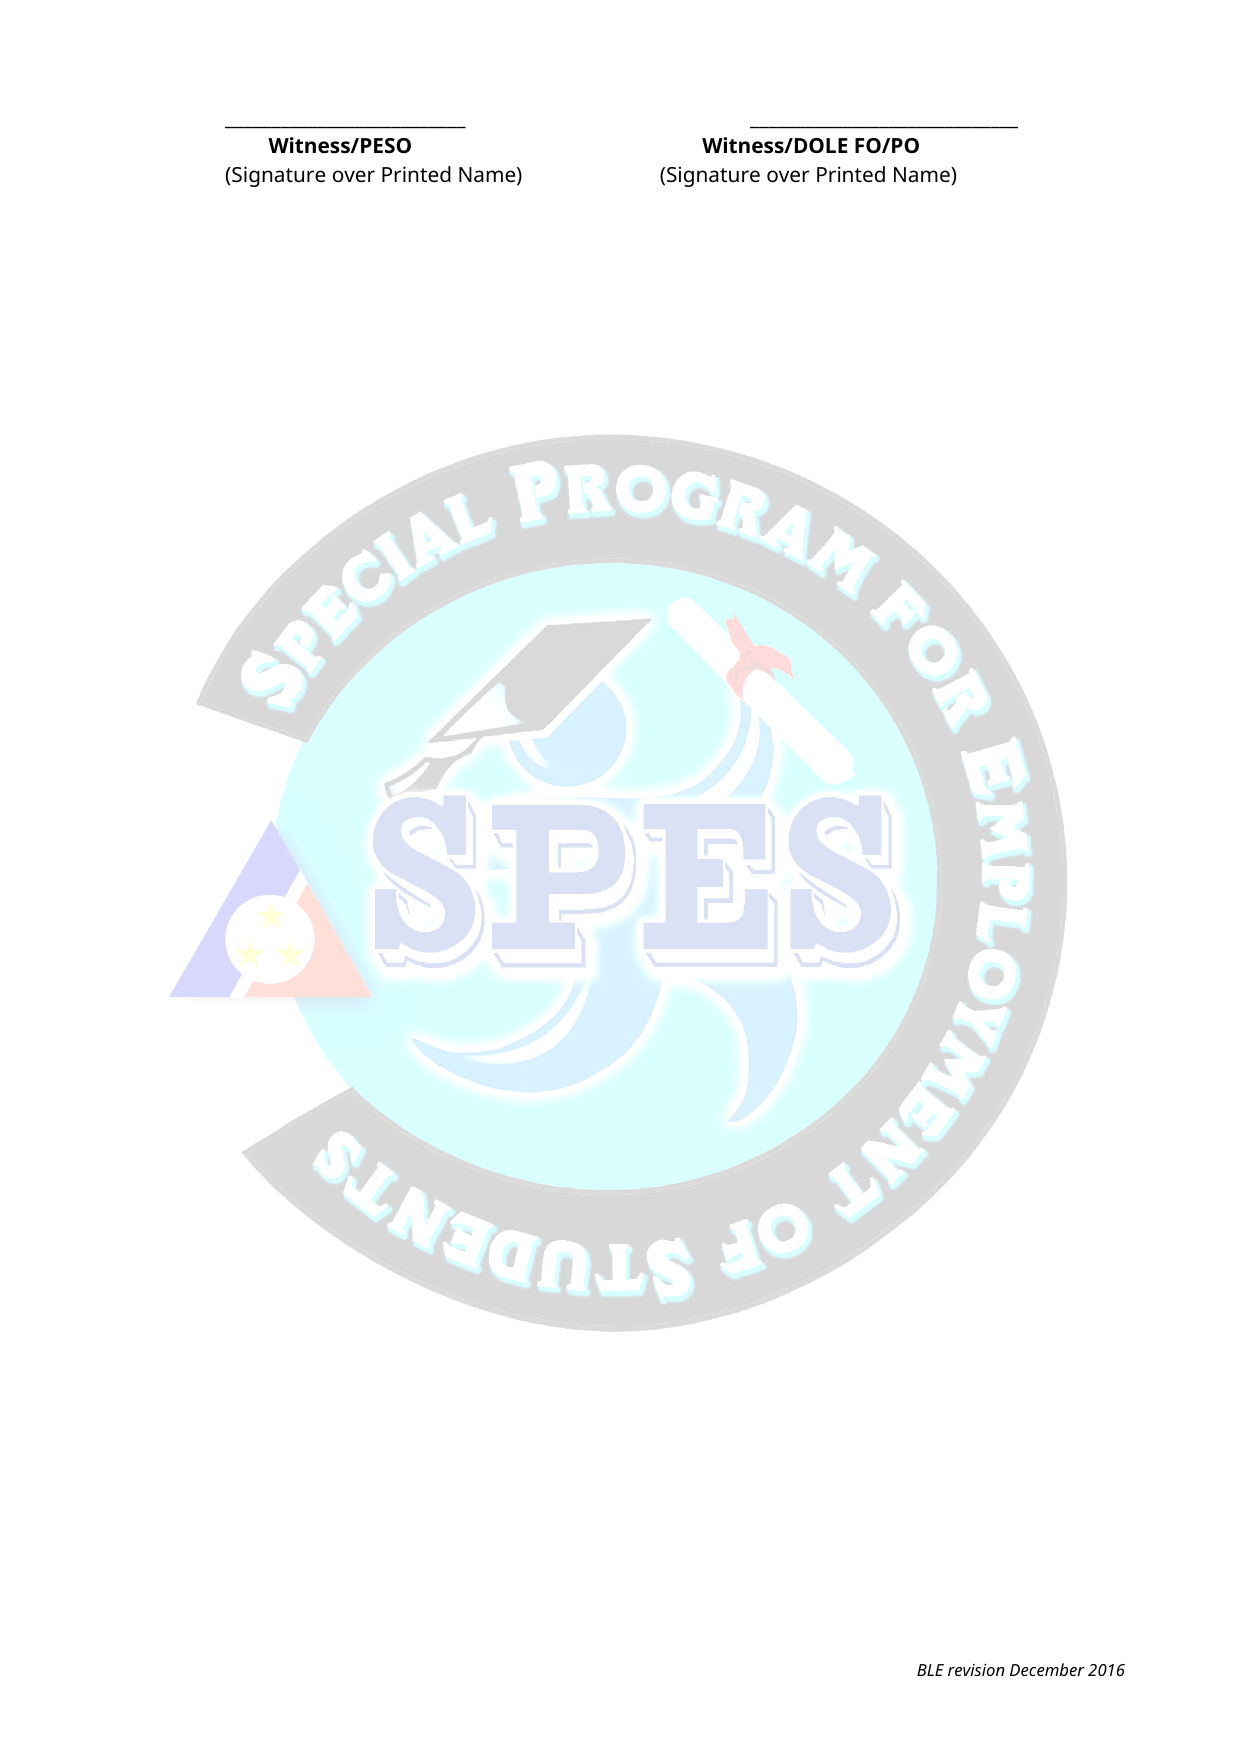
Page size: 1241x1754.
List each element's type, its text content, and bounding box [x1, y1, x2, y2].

text Witness/PESO Witness/DOLE FO/PO [150, 131, 1090, 160]
text __________________________ _____________________________ [150, 103, 1090, 131]
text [150, 160, 1090, 188]
